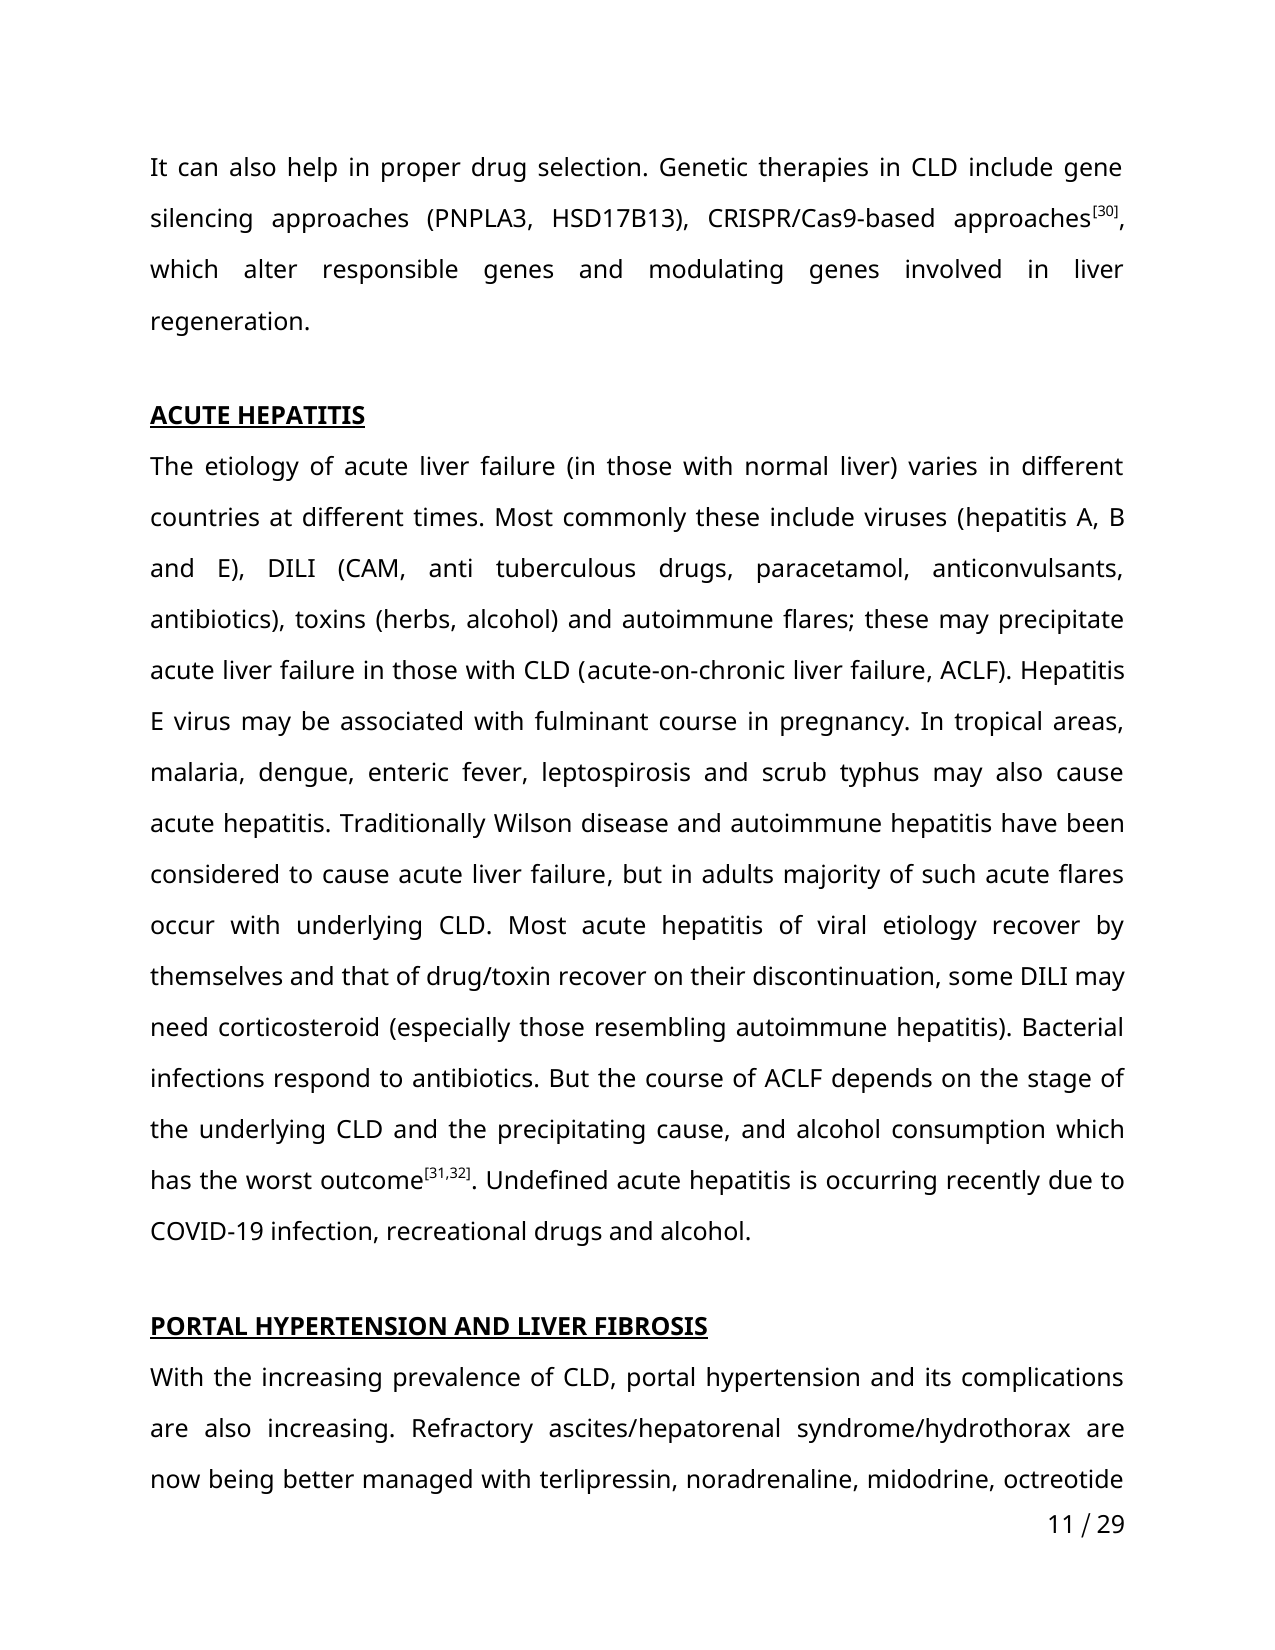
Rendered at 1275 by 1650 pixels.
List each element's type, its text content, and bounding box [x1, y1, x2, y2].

text ACUTE HEPATITIS [150, 397, 1125, 431]
text PORTAL HYPERTENSION AND LIVER FIBROSIS [150, 1308, 1125, 1342]
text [150, 1359, 1125, 1495]
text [150, 150, 1125, 337]
text The etiology of acute liver failure (in those with normal liver) varies in different countries at different times. Most commonly these include viruses (hepatitis A, B and E), DILI (CAM, anti tuberculous drugs, paracetamol, anticonvulsants, antibiotics), toxins (herbs, alcohol) and autoimmune flares; these may precipitate acute liver failure in those with CLD (acute-on-chronic liver failure, ACLF). Hepatitis E virus may be associated with fulminant course in pregnancy. In tropical areas, malaria, dengue, enteric fever, leptospirosis and scrub typhus may also cause acute hepatitis. Traditionally Wilson disease and autoimmune hepatitis have been considered to cause acute liver failure, but in adults majority of such acute flares occur with underlying CLD. Most acute hepatitis of viral etiology recover by themselves and that of drug/toxin recover on their discontinuation, some DILI may need corticosteroid (especially those resembling autoimmune hepatitis). Bacterial infections respond to antibiotics. But the course of ACLF depends on the stage of the underlying CLD and the precipitating cause, and alcohol consumption which has the worst outcome[31,32]. Undefined acute hepatitis is occurring recently due to COVID-19 infection, recreational drugs and alcohol. [150, 448, 1125, 1248]
